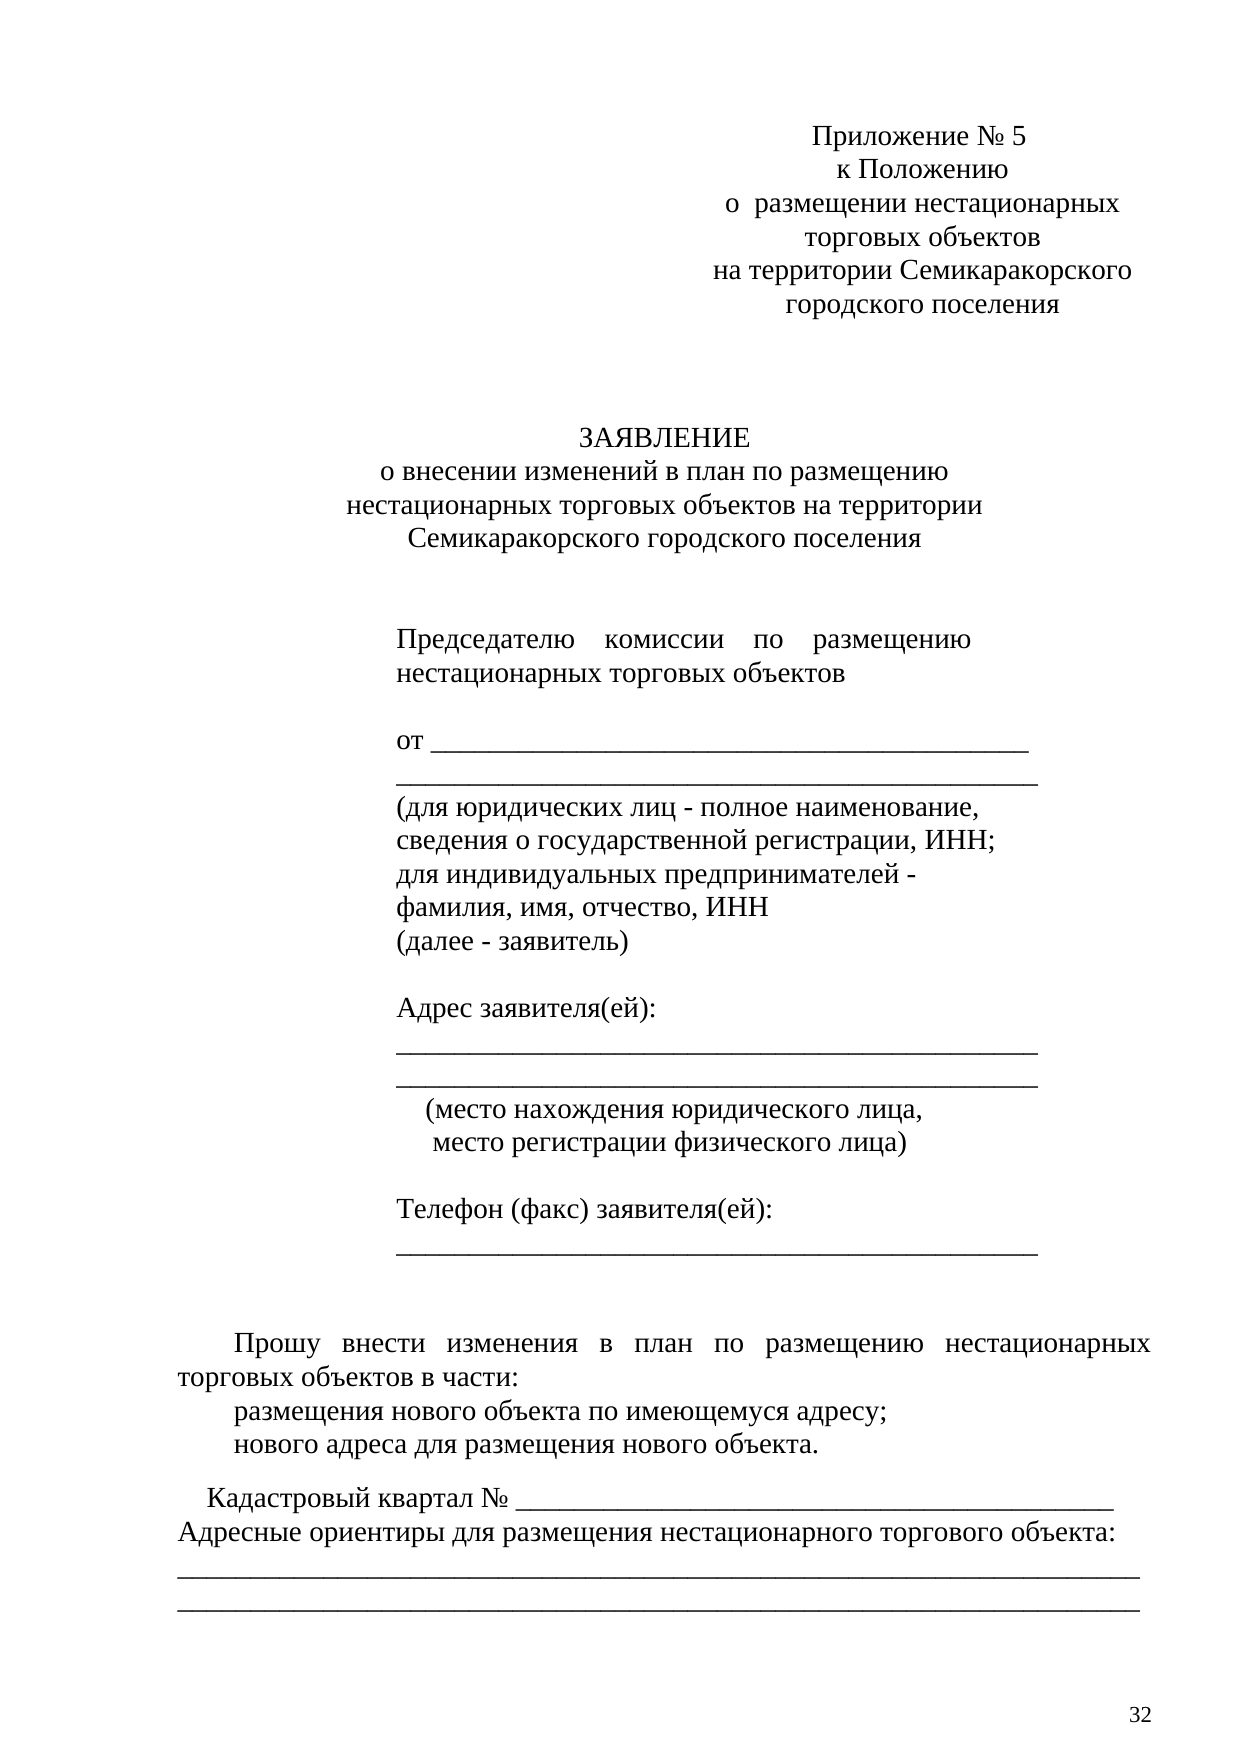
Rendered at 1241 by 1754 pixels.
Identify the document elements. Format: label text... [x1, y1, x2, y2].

text нового адреса для размещения нового объекта. [177, 1426, 1152, 1460]
text фамилия, имя, отчество, ИНН [177, 889, 1152, 923]
text (место нахождения юридического лица, [177, 1091, 1152, 1124]
text нестационарных торговых объектов [177, 655, 1152, 688]
text (для юридических лиц - полное наименование, [177, 789, 1152, 822]
text городского поселения [693, 286, 1152, 319]
text (далее - заявитель) [177, 923, 1152, 957]
text Адресные ориентиры для размещения нестационарного торгового объекта: [177, 1514, 1152, 1548]
text Адрес заявителя(ей): [177, 990, 1152, 1024]
text на территории Семикаракорского [693, 252, 1152, 286]
text Прошу внести изменения в план по размещению нестационарных торговых объектов в части: [177, 1326, 1152, 1393]
text ____________________________________________ [177, 755, 1152, 789]
text Председателю комиссии по размещению [177, 621, 1152, 655]
text от _________________________________________ [177, 722, 1152, 755]
text размещения нового объекта по имеющемуся адресу; [177, 1393, 1152, 1426]
text торговых объектов [693, 219, 1152, 252]
text Кадастровый квартал № _________________________________________ [177, 1481, 1152, 1514]
text __________________________________________________________________ [177, 1548, 1152, 1581]
text о внесении изменений в план по размещению [177, 453, 1152, 487]
text Семикаракорского городского поселения [177, 521, 1152, 554]
text к Положению [693, 152, 1152, 185]
text ЗАЯВЛЕНИЕ [177, 420, 1152, 453]
text Телефон (факс) заявителя(ей): [177, 1191, 1152, 1225]
text для индивидуальных предпринимателей - [177, 856, 1152, 889]
text ____________________________________________ [177, 1225, 1152, 1258]
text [177, 1581, 1152, 1615]
text ____________________________________________ [177, 1057, 1152, 1091]
text ____________________________________________ [177, 1024, 1152, 1057]
text место регистрации физического лица) [177, 1124, 1152, 1158]
text о размещении нестационарных [693, 185, 1152, 219]
text нестационарных торговых объектов на территории [177, 487, 1152, 521]
text Приложение № 5 [177, 118, 1152, 152]
text сведения о государственной регистрации, ИНН; [177, 822, 1152, 856]
